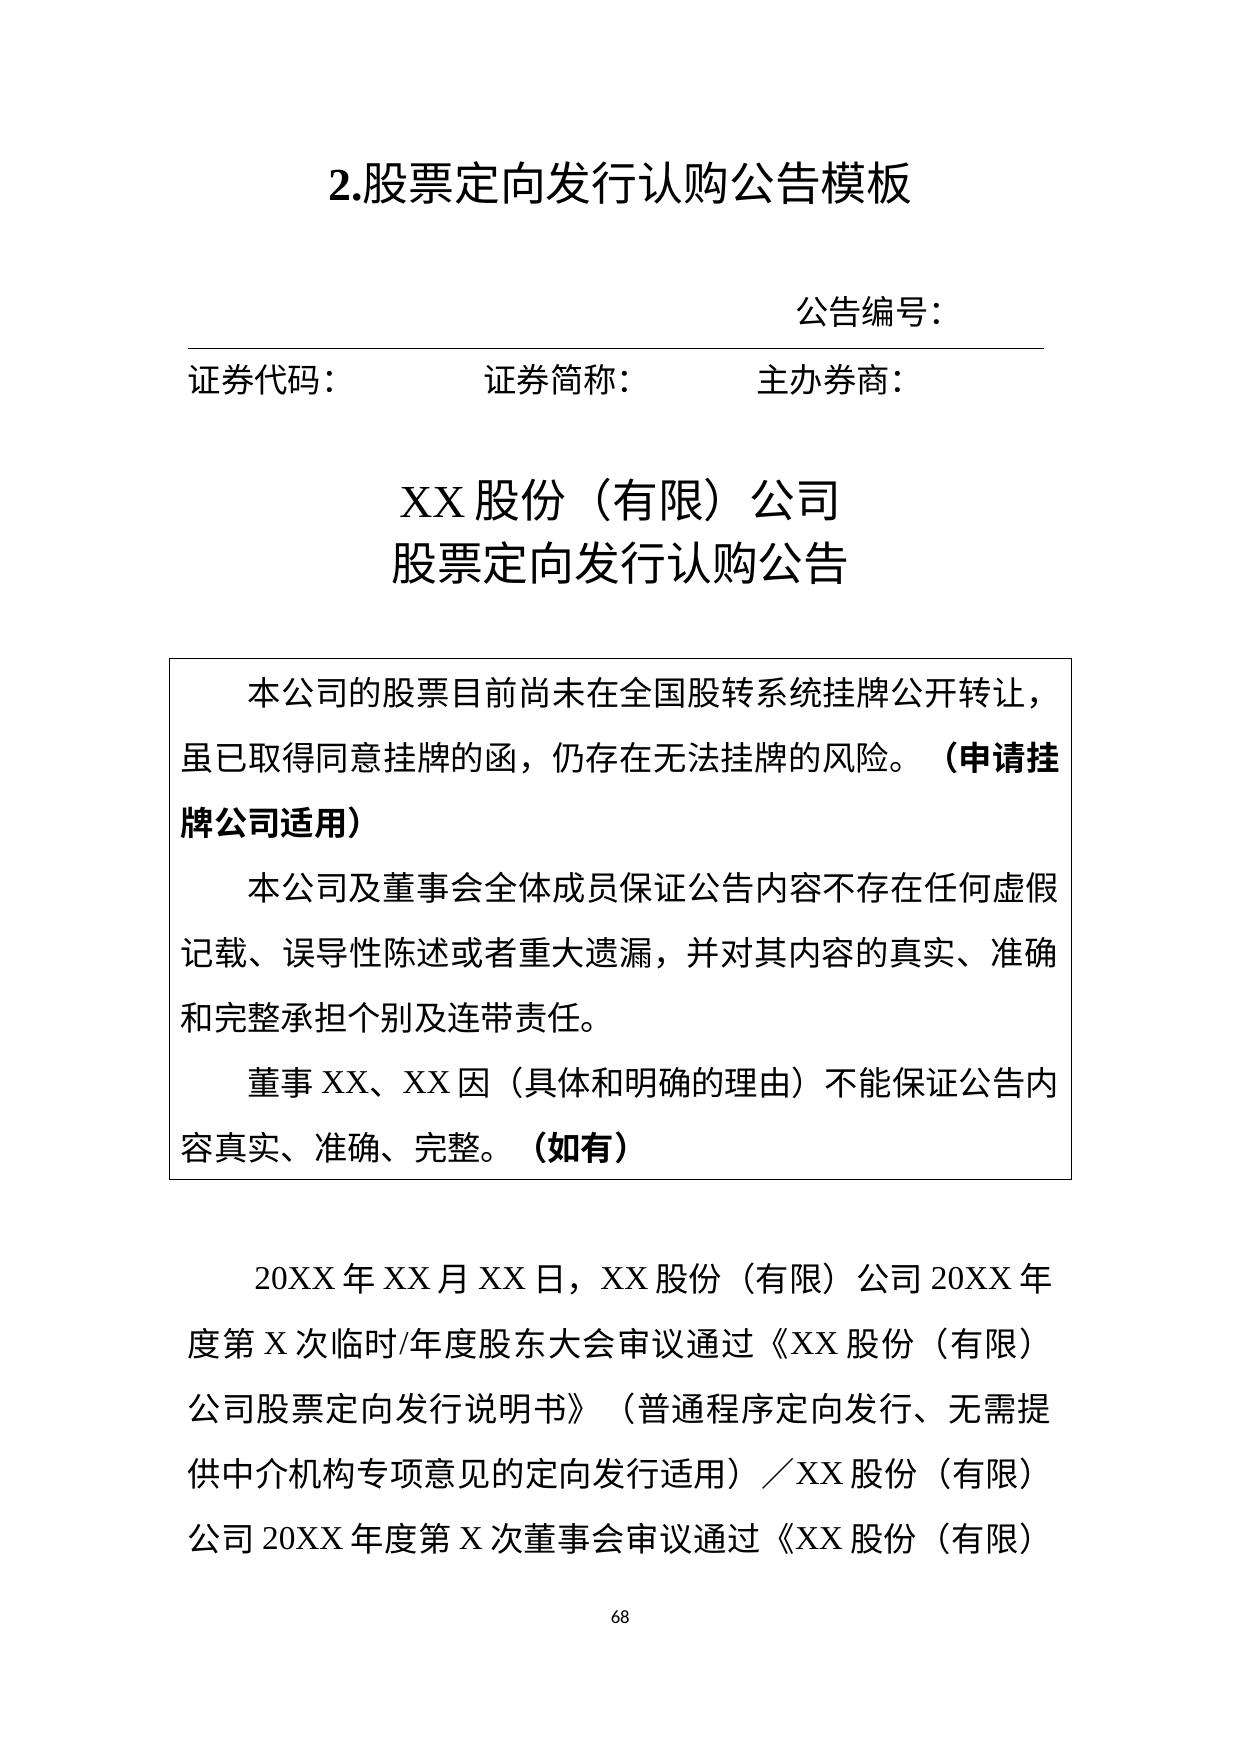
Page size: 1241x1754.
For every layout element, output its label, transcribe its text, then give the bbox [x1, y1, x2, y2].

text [187, 1244, 1053, 1569]
text 股票定向发行认购公告 [187, 530, 1053, 592]
text 公告编号： [187, 277, 1053, 342]
table_header 本公司的股票目前尚未在全国股转系统挂牌公开转让，虽已取得同意挂牌的函，仍存在无法挂牌的风险。（申请挂牌公司适用） 本公司及董事会全体成员保证公告内容不存在任何虚假记载、误导性陈述或者重大遗漏，并对其内容的真实、准确和完整承担个别及连带责任。 董事XX、XX因（具体和明确的理由）不能保证公告内容真实、准确、完整。（如有） [170, 659, 1071, 1178]
subtitle 2.股票定向发行认购公告模板 [187, 150, 1053, 215]
text 证券代码： 证券简称： 主办券商： [187, 342, 1053, 405]
text XX股份（有限）公司 [187, 467, 1053, 530]
